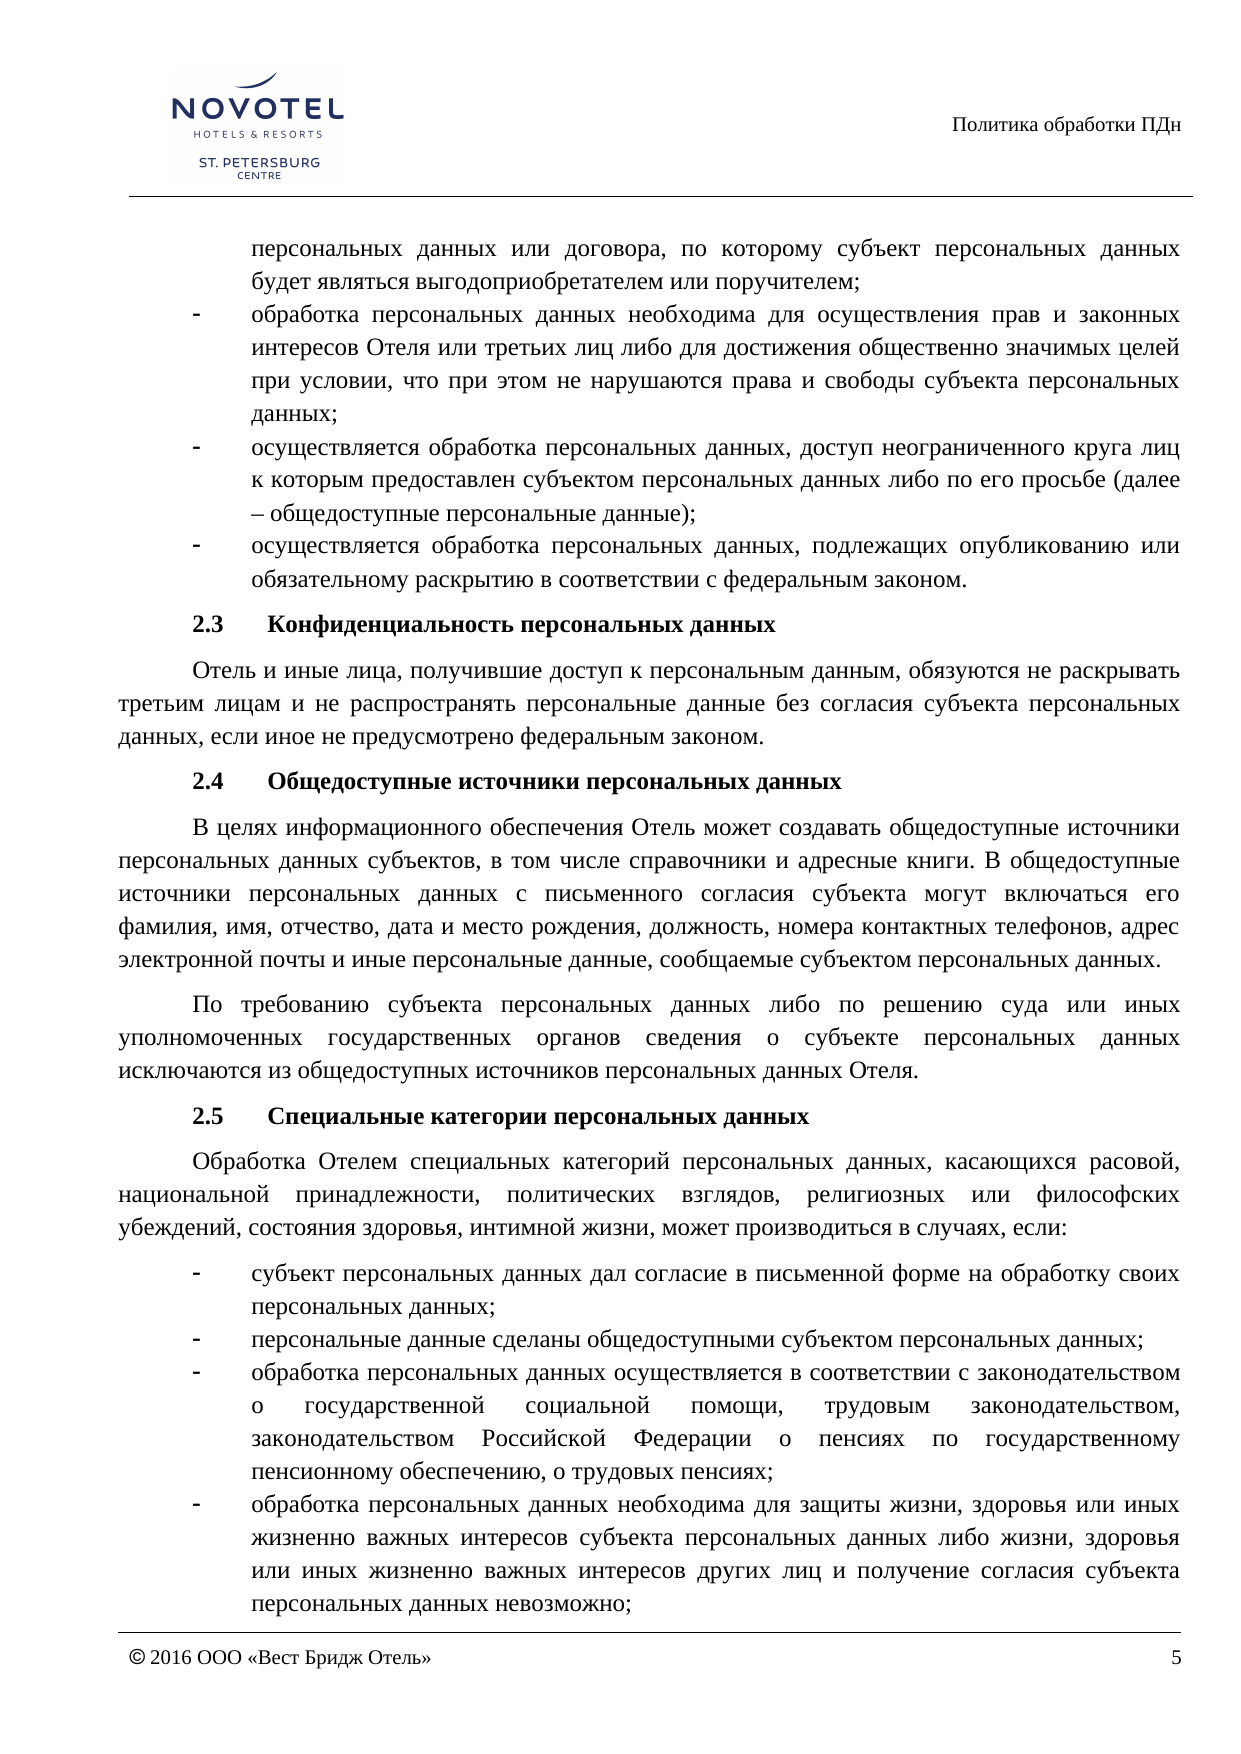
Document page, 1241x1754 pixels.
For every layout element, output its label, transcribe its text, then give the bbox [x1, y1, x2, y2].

text В целях информационного обеспечения Отель может создавать общедоступные источники персональных данных субъектов, в том числе справочники и адресные книги. В общедоступные источники персональных данных с письменного согласия субъекта могут включаться его фамилия, имя, отчество, дата и место рождения, должность, номера контактных телефонов, адрес электронной почты и иные персональные данные, сообщаемые субъектом персональных данных. [118, 812, 1181, 973]
subtitle Общедоступные источники персональных данных [118, 766, 1181, 795]
text осуществляется обработка персональных данных, доступ неограниченного круга лиц к которым предоставлен субъектом персональных данных либо по его просьбе (далее – общедоступные персональные данные); [192, 432, 1181, 526]
text Обработка Отелем специальных категорий персональных данных, касающихся расовой, национальной принадлежности, политических взглядов, религиозных или философских убеждений, состояния здоровья, интимной жизни, может производиться в случаях, если: [118, 1146, 1181, 1241]
text Отель и иные лица, получившие доступ к персональным данным, обязуются не раскрывать третьим лицам и не распространять персональные данные без согласия субъекта персональных данных, если иное не предусмотрено федеральным законом. [118, 655, 1181, 749]
text осуществляется обработка персональных данных, подлежащих опубликованию или обязательному раскрытию в соответствии с федеральным законом. [192, 531, 1181, 592]
picture [170, 65, 347, 184]
text обработка персональных данных необходима для осуществления прав и законных интересов Отеля или третьих лиц либо для достижения общественно значимых целей при условии, что при этом не нарушаются права и свободы субъекта персональных данных; [192, 299, 1181, 427]
text По требованию субъекта персональных данных либо по решению суда или иных уполномоченных государственных органов сведения о субъекте персональных данных исключаются из общедоступных источников персональных данных Отеля. [118, 989, 1181, 1084]
text обработка персональных данных необходима для защиты жизни, здоровья или иных жизненно важных интересов субъекта персональных данных либо жизни, здоровья или иных жизненно важных интересов других лиц и получение согласия субъекта персональных данных невозможно; [192, 1489, 1181, 1617]
subtitle Специальные категории персональных данных [118, 1101, 1181, 1130]
text персональные данные сделаны общедоступными субъектом персональных данных; [192, 1324, 1181, 1353]
text субъект персональных данных дал согласие в письменной форме на обработку своих персональных данных; [192, 1258, 1181, 1320]
text обработка персональных данных осуществляется в соответствии с законодательством о государственной социальной помощи, трудовым законодательством, законодательством Российской Федерации о пенсиях по государственному пенсионному обеспечению, о трудовых пенсиях; [192, 1357, 1181, 1485]
subtitle Конфиденциальность персональных данных [118, 609, 1181, 638]
